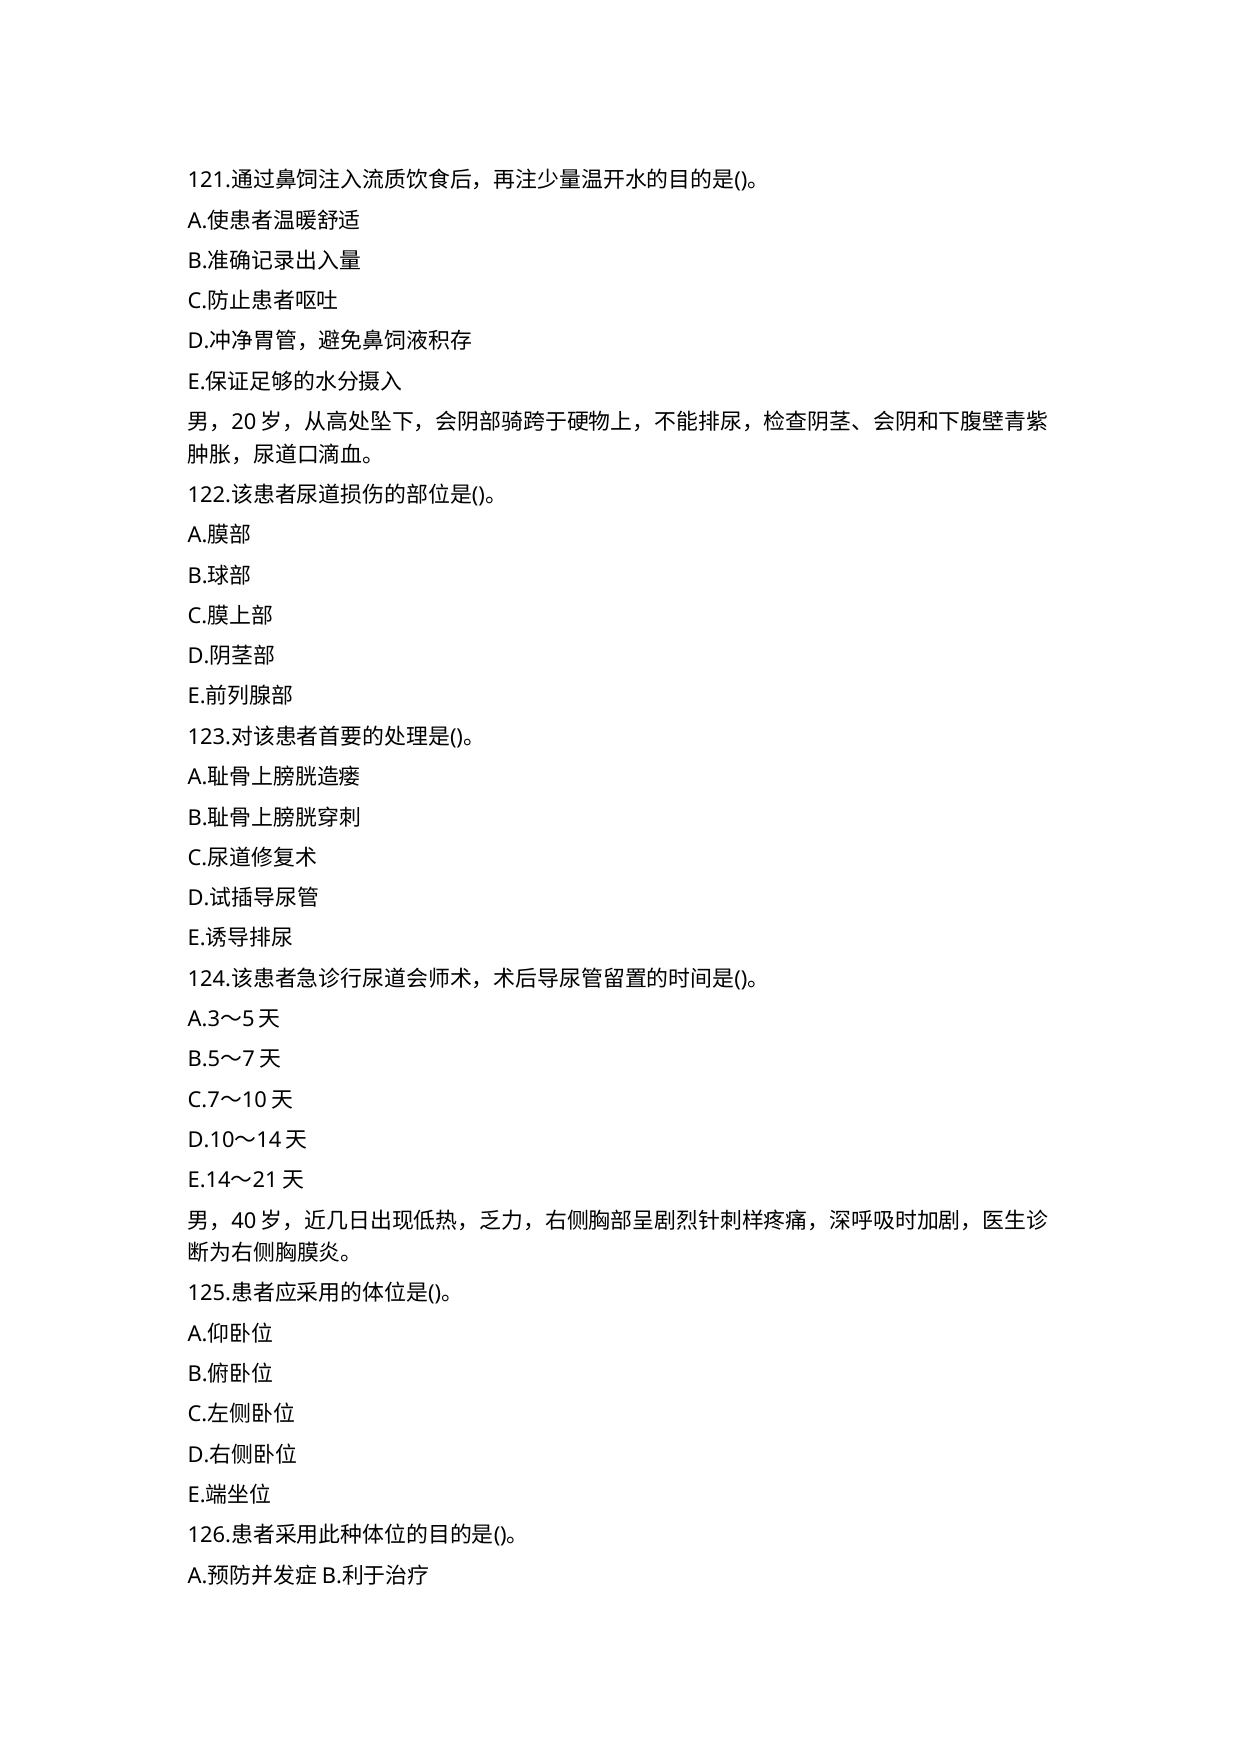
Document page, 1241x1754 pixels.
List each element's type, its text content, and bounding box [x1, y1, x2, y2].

text 121.通过鼻饲注入流质饮食后，再注少量温开水的目的是()。 [187, 162, 1053, 194]
text 125.患者应采用的体位是()。 [187, 1275, 1053, 1308]
text A.耻骨上膀胱造瘘 [187, 759, 1053, 791]
text 126.患者采用此种体位的目的是()。 [187, 1517, 1053, 1549]
text C.尿道修复术 [187, 839, 1053, 872]
text C.防止患者呕吐 [187, 283, 1053, 315]
text 122.该患者尿道损伤的部位是()。 [187, 477, 1053, 509]
text D.试插导尿管 [187, 880, 1053, 912]
text A.仰卧位 [187, 1315, 1053, 1348]
text A.使患者温暖舒适 [187, 202, 1053, 235]
text C.7～10天 [187, 1081, 1053, 1114]
text E.14～21天 [187, 1162, 1053, 1194]
text B.俯卧位 [187, 1356, 1053, 1388]
text E.保证足够的水分摄入 [187, 363, 1053, 396]
text D.阴茎部 [187, 638, 1053, 670]
text D.右侧卧位 [187, 1436, 1053, 1469]
text E.端坐位 [187, 1477, 1053, 1509]
text E.前列腺部 [187, 678, 1053, 711]
text 男，40岁，近几日出现低热，乏力，右侧胸部呈剧烈针刺样疼痛，深呼吸时加剧，医生诊断为右侧胸膜炎。 [187, 1202, 1053, 1267]
text C.左侧卧位 [187, 1396, 1053, 1428]
text A.3～5天 [187, 1001, 1053, 1033]
text B.球部 [187, 557, 1053, 590]
text 124.该患者急诊行尿道会师术，术后导尿管留置的时间是()。 [187, 960, 1053, 993]
text A.预防并发症 B.利于治疗 [187, 1557, 1053, 1590]
text C.膜上部 [187, 598, 1053, 630]
text D.10～14天 [187, 1122, 1053, 1154]
text 男，20岁，从高处坠下，会阴部骑跨于硬物上，不能排尿，检查阴茎、会阴和下腹壁青紫肿胀，尿道口滴血。 [187, 404, 1053, 469]
text B.准确记录出入量 [187, 243, 1053, 275]
text B.5～7天 [187, 1041, 1053, 1073]
text D.冲净胃管，避免鼻饲液积存 [187, 323, 1053, 356]
text B.耻骨上膀胱穿刺 [187, 799, 1053, 832]
text E.诱导排尿 [187, 920, 1053, 953]
text A.膜部 [187, 517, 1053, 549]
text 123.对该患者首要的处理是()。 [187, 718, 1053, 751]
